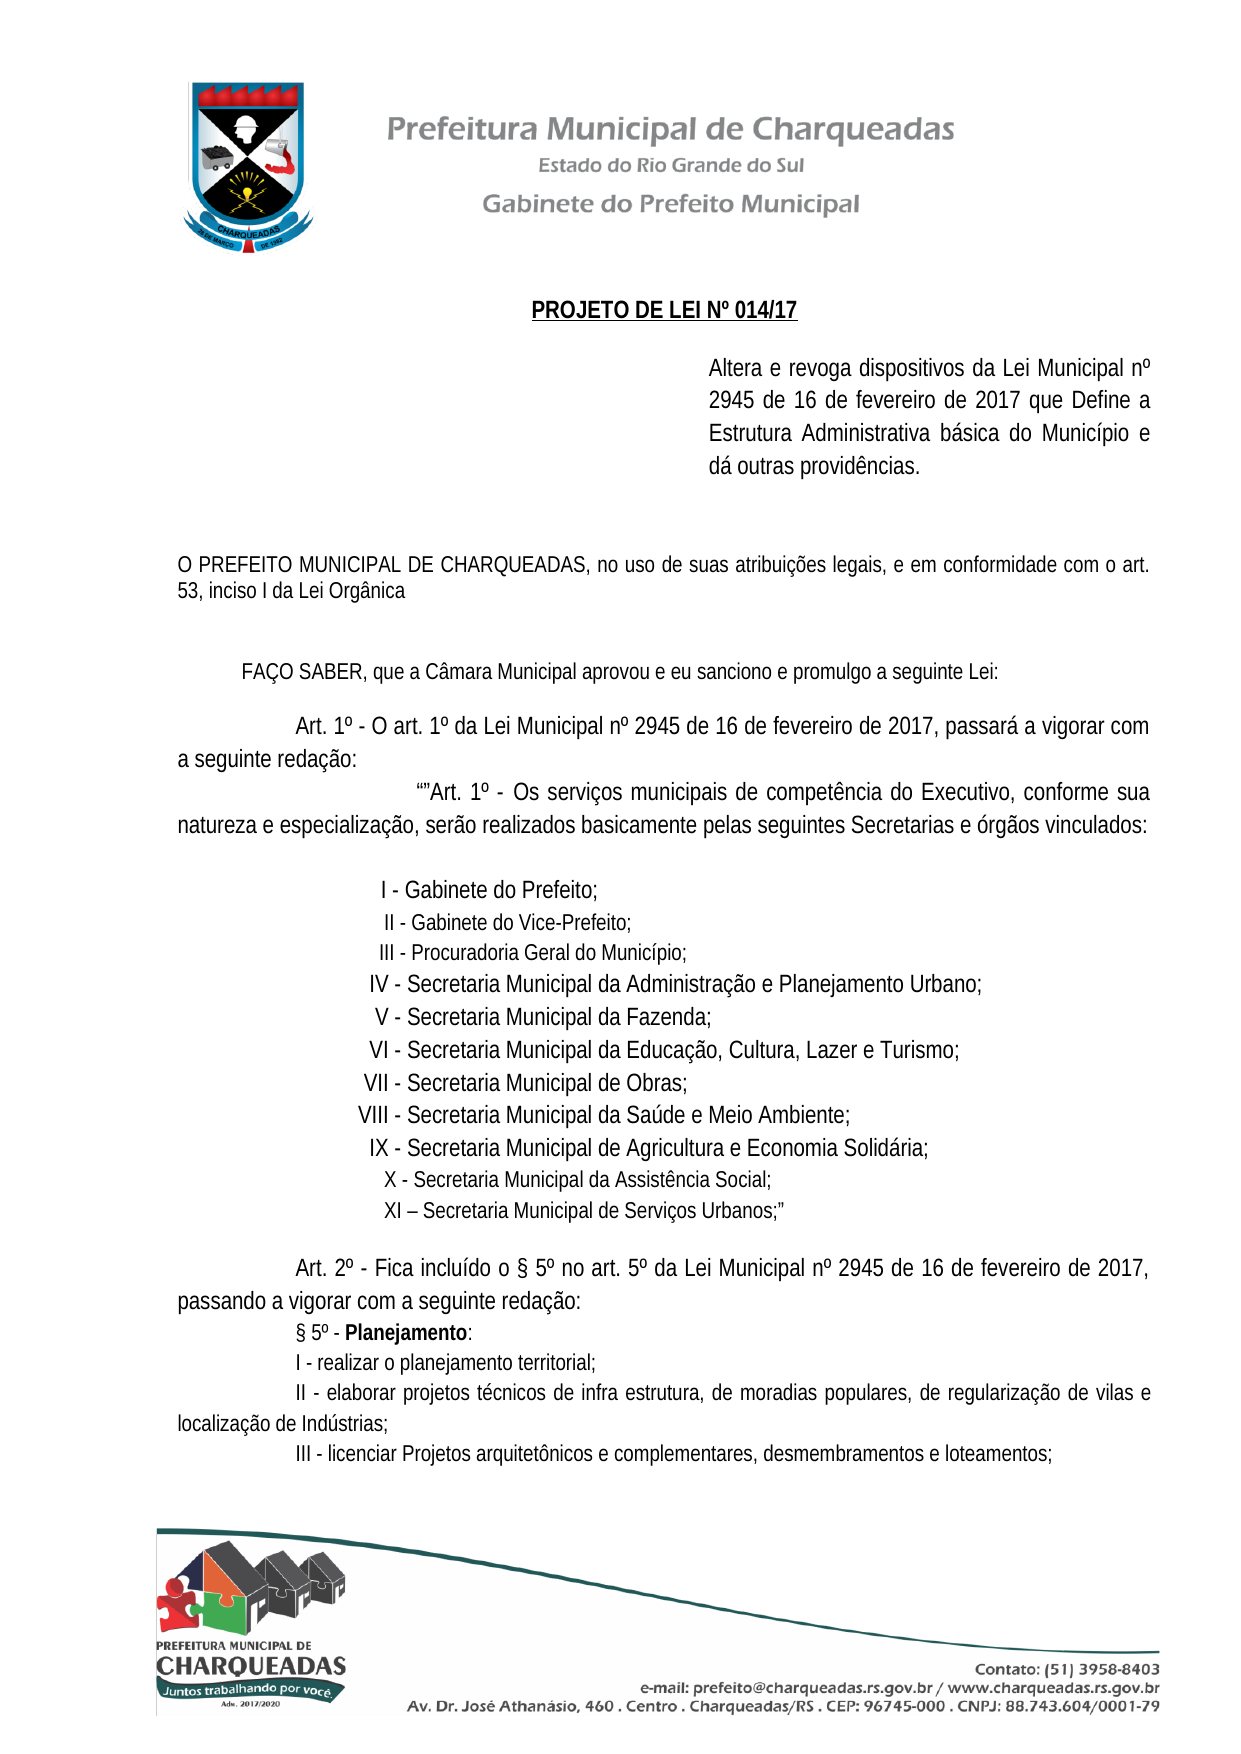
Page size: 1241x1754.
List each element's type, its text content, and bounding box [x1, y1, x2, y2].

text IV - Secretaria Municipal da Administração e Planejamento Urbano; [177, 969, 1152, 997]
text FAÇO SABER, que a Câmara Municipal aprovou e eu sanciono e promulgo a seguinte Lei: [177, 630, 1152, 684]
text I - realizar o planejamento territorial; [177, 1349, 1152, 1376]
text XI – Secretaria Municipal de Serviços Urbanos;” [177, 1197, 1152, 1223]
text VIII - Secretaria Municipal da Saúde e Meio Ambiente; [177, 1101, 1152, 1129]
text II - Gabinete do Vice-Prefeito; [177, 908, 1152, 935]
text V - Secretaria Municipal da Fazenda; [177, 1002, 1152, 1030]
text X - Secretaria Municipal da Assistência Social; [177, 1166, 1152, 1193]
text Art. 1º - O art. 1º da Lei Municipal nº 2945 de 16 de fevereiro de 2017, passará a vigorar com a seguinte redação: [177, 711, 1152, 772]
text IX - Secretaria Municipal de Agricultura e Economia Solidária; [177, 1133, 1152, 1162]
text III - licenciar Projetos arquitetônicos e complementares, desmembramentos e loteamentos; [177, 1440, 1152, 1466]
text I - Gabinete do Prefeito; [177, 876, 1152, 904]
text “”Art. 1º - Os serviços municipais de competência do Executivo, conforme sua natureza e especialização, serão realizados basicamente pelas seguintes Secretarias e órgãos vinculados: [177, 777, 1152, 838]
text O PREFEITO MUNICIPAL DE CHARQUEADAS, no uso de suas atribuições legais, e em conformidade com o art. 53, inciso I da Lei Orgânica [177, 523, 1152, 604]
text Art. 2º - Fica incluído o § 5º no art. 5º da Lei Municipal nº 2945 de 16 de fevereiro de 2017, passando a vigorar com a seguinte redação: [177, 1253, 1152, 1315]
picture [179, 79, 336, 256]
picture [150, 1528, 1160, 1716]
title PROJETO DE LEI Nº 014/17 [177, 295, 1152, 324]
text II - elaborar projetos técnicos de infra estrutura, de moradias populares, de regularização de vilas e localização de Indústrias; [177, 1379, 1152, 1436]
text VI - Secretaria Municipal da Educação, Cultura, Lazer e Turismo; [177, 1035, 1152, 1063]
picture [375, 65, 954, 256]
text § 5º - Planejamento: [177, 1319, 1152, 1345]
text III - Procuradoria Geral do Município; [177, 939, 1152, 965]
text Altera e revoga dispositivos da Lei Municipal nº 2945 de 16 de fevereiro de 2017 que Define a Estrutura Administrativa básica do Município e dá outras providências. [709, 353, 1152, 480]
text VII - Secretaria Municipal de Obras; [177, 1068, 1152, 1096]
